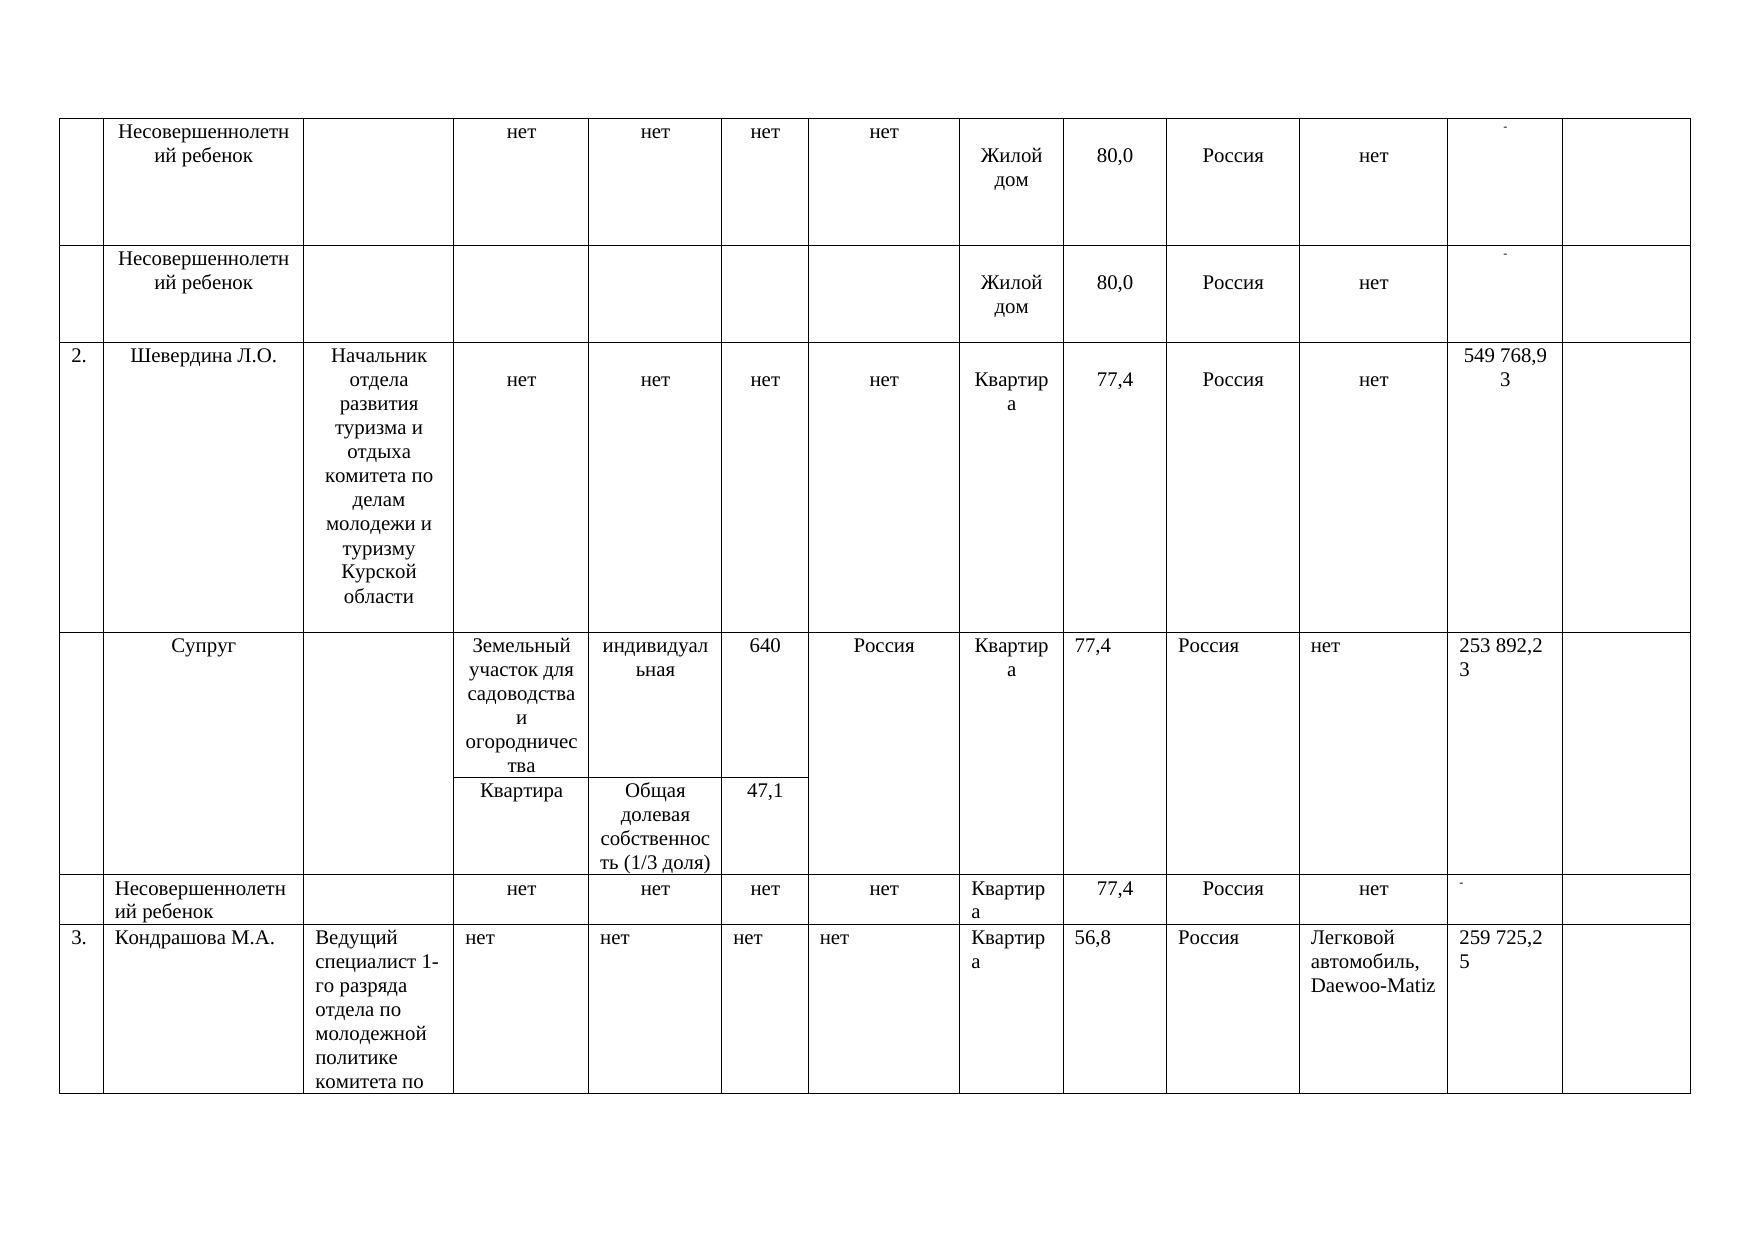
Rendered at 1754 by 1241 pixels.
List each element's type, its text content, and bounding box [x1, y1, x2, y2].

table_cell Квартира [454, 778, 588, 874]
table_cell Россия [1167, 925, 1299, 1093]
table_cell Общая долевая собственность (1/3 доля) [589, 778, 721, 874]
table_cell [1563, 875, 1690, 923]
table_cell - [1448, 119, 1562, 244]
table_cell - [1448, 246, 1562, 342]
table_cell нет [809, 925, 959, 1093]
table_cell Россия [1167, 633, 1299, 874]
table_cell Несовершеннолетний ребенок [104, 875, 303, 923]
table_cell нет [722, 343, 808, 632]
table_cell Несовершеннолетний ребенок [104, 119, 303, 244]
table_cell нет [454, 119, 588, 244]
table_cell [304, 875, 453, 923]
table_cell [60, 119, 103, 244]
table_cell нет [589, 925, 721, 1093]
table_cell 47,1 [722, 778, 808, 874]
table_cell Квартира [960, 925, 1063, 1093]
table_cell Супруг [104, 633, 303, 874]
table_cell [304, 119, 453, 244]
table_cell [809, 246, 959, 342]
table_cell нет [1300, 343, 1447, 632]
table_cell [1563, 119, 1690, 244]
table_cell нет [589, 343, 721, 632]
table_cell нет [589, 875, 721, 923]
table_cell нет [454, 925, 588, 1093]
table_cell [304, 925, 453, 1093]
table_cell Жилой дом [960, 246, 1063, 342]
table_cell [1300, 925, 1447, 1093]
table_cell Шевердина Л.О. [104, 343, 303, 632]
table_cell 253 892,23 [1448, 633, 1562, 874]
table_cell Россия [1167, 246, 1299, 342]
table_cell Россия [1167, 119, 1299, 244]
table_cell 2. [60, 343, 103, 632]
table_cell Жилой дом [960, 119, 1063, 244]
table_cell 56,8 [1064, 925, 1166, 1093]
table_cell Квартира [960, 343, 1063, 632]
table_cell Квартира [960, 633, 1063, 874]
table_cell 80,0 [1064, 246, 1166, 342]
table_cell нет [809, 343, 959, 632]
table_cell [60, 633, 103, 874]
table_cell нет [1300, 119, 1447, 244]
table_cell [1563, 925, 1690, 1093]
table_cell Кондрашова М.А. [104, 925, 303, 1093]
table_cell [1563, 633, 1690, 874]
table_cell [60, 875, 103, 923]
table_cell [454, 246, 588, 342]
table_cell 549 768,93 [1448, 343, 1562, 632]
table_cell нет [589, 119, 721, 244]
table_cell - [1448, 875, 1562, 923]
table_cell нет [809, 875, 959, 923]
table_cell нет [809, 119, 959, 244]
table_cell нет [722, 925, 808, 1093]
table_cell 3. [60, 925, 103, 1093]
table_cell Несовершеннолетний ребенок [104, 246, 303, 342]
table_cell нет [722, 875, 808, 923]
table_cell Россия [1167, 343, 1299, 632]
table_cell 77,4 [1064, 875, 1166, 923]
table_cell [722, 246, 808, 342]
table_cell 77,4 [1064, 633, 1166, 874]
table_cell нет [454, 343, 588, 632]
table_cell [1563, 343, 1690, 632]
table_cell нет [454, 875, 588, 923]
table_cell индивидуальная [589, 633, 721, 777]
table_cell Земельный участок для садоводства и огородничества [454, 633, 588, 777]
table_cell [304, 633, 453, 874]
table_cell Начальник отдела развития туризма и отдыха комитета по делам молодежи и туризму Курской области [304, 343, 453, 632]
table_cell нет [722, 119, 808, 244]
table_cell Квартира [960, 875, 1063, 923]
table_cell [60, 246, 103, 342]
table_cell нет [1300, 246, 1447, 342]
table_cell Россия [809, 633, 959, 874]
table_cell [1563, 246, 1690, 342]
table_cell Россия [1167, 875, 1299, 923]
table_cell 80,0 [1064, 119, 1166, 244]
table_cell [589, 246, 721, 342]
table_cell 259 725,25 [1448, 925, 1562, 1093]
table_cell 77,4 [1064, 343, 1166, 632]
table_cell нет [1300, 875, 1447, 923]
table_cell нет [1300, 633, 1447, 874]
table_cell 640 [722, 633, 808, 777]
table_cell [304, 246, 453, 342]
